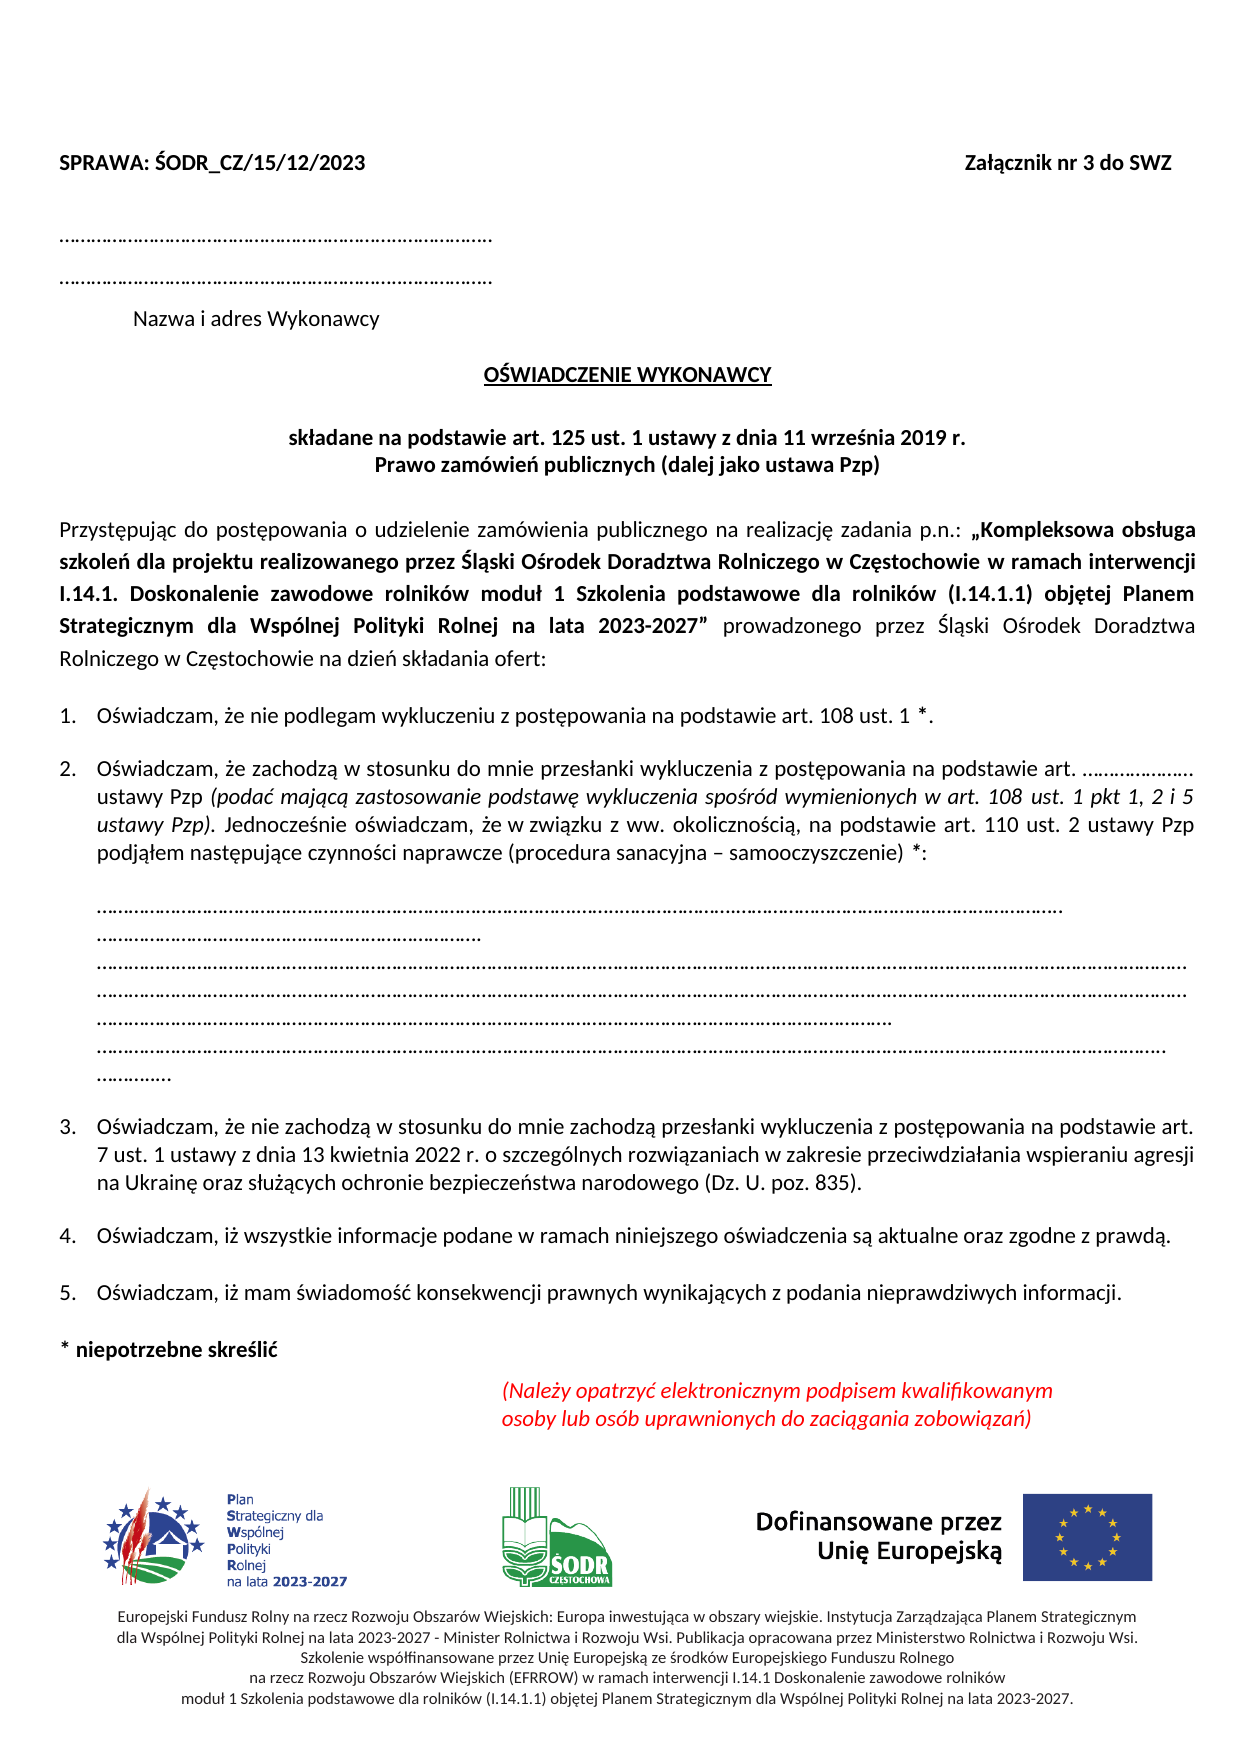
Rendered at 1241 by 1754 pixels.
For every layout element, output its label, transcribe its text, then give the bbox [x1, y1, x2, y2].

list Oświadczam, że nie zachodzą w stosunku do mnie zachodzą przesłanki wykluczenia z postępowania na podstawie art. 7 ust. 1 ustawy z dnia 13 kwietnia 2022 r. o szczególnych rozwiązaniach w zakresie przeciwdziałania wspieraniu agresji na Ukrainę oraz służących ochronie bezpieczeństwa narodowego (Dz. U. poz. 835). [59, 1112, 1196, 1196]
text OŚWIADCZENIE WYKONAWCY [59, 360, 1196, 388]
picture [102, 1486, 1153, 1587]
text Nazwa i adres Wykonawcy [59, 304, 1196, 332]
list Oświadczam, że zachodzą w stosunku do mnie przesłanki wykluczenia z postępowania na podstawie art. ………………… ustawy Pzp (podać mającą zastosowanie podstawę wykluczenia spośród wymienionych w art. 108 ust. 1 pkt 1, 2 i 5 ustawy Pzp). Jednocześnie oświadczam, że w związku z ww. okolicznością, na podstawie art. 110 ust. 2 ustawy Pzp podjąłem następujące czynności naprawcze (procedura sanacyjna – samooczyszczenie) *: [59, 754, 1196, 866]
text Prawo zamówień publicznych (dalej jako ustawa Pzp) [59, 451, 1196, 479]
text ………………………………………………………..…………….. [59, 220, 1196, 248]
text (Należy opatrzyć elektronicznym podpisem kwalifikowanym osoby lub osób uprawnionych do zaciągania zobowiązań) [502, 1376, 1196, 1432]
list Oświadczam, że nie podlegam wykluczeniu z postępowania na podstawie art. 108 ust. 1 *. [59, 701, 1196, 729]
list Oświadczam, iż mam świadomość konsekwencji prawnych wynikających z podania nieprawdziwych informacji. [59, 1278, 1196, 1306]
text * niepotrzebne skreślić [59, 1336, 1196, 1364]
list Oświadczam, iż wszystkie informacje podane w ramach niniejszego oświadczenia są aktualne oraz zgodne z prawdą. [59, 1221, 1196, 1249]
text ………………………………………………………..…………….. [59, 262, 1196, 290]
text składane na podstawie art. 125 ust. 1 ustawy z dnia 11 września 2019 r. [59, 423, 1196, 451]
text SPRAWA: ŚODR_CZ/15/12/2023 Załącznik nr 3 do SWZ [965, 148, 1196, 176]
text Przystępując do postępowania o udzielenie zamówienia publicznego na realizację zadania p.n.: „Kompleksowa obsługa szkoleń dla projektu realizowanego przez Śląski Ośrodek Doradztwa Rolniczego w Częstochowie w ramach interwencji I.14.1. Doskonalenie zawodowe rolników moduł 1 Szkolenia podstawowe dla rolników (I.14.1.1) objętej Planem Strategicznym dla Wspólnej Polityki Rolnej na lata 2023-2027” prowadzonego przez Śląski Ośrodek Doradztwa Rolniczego w Częstochowie na dzień składania ofert: [59, 515, 1196, 672]
list ……………………………………………………………………………….……..………………….……………………………………………………..……………………………………………………………….…………………………………………………………………………………………………………………………………………………………………………………………………………………………………………………………………………………………………………………………………………………………………………………………………………………………………………………………………………………………………………………….…………………………………………………………………………………………………………………………………………………………………………………..………..… [97, 891, 1196, 1087]
